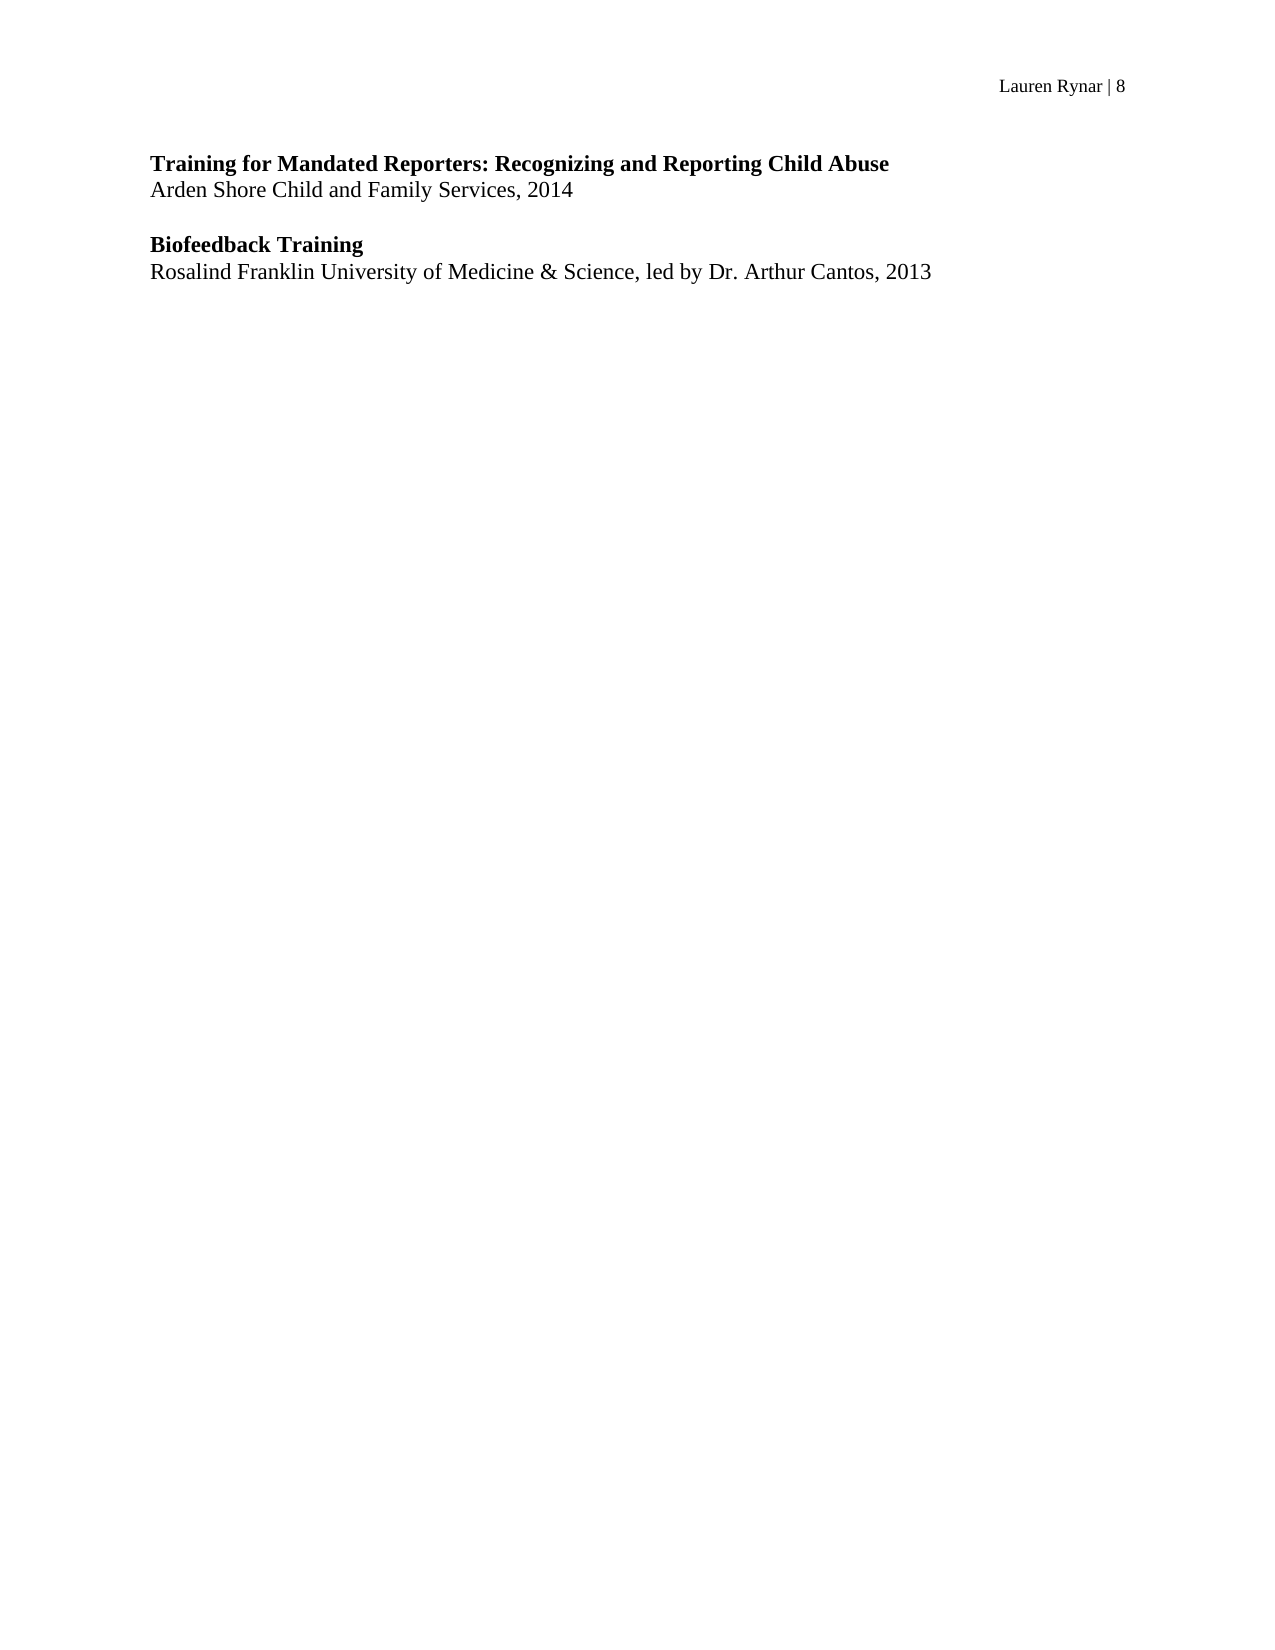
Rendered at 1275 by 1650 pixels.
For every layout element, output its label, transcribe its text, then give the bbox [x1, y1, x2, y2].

text Biofeedback Training [150, 231, 1125, 258]
text Rosalind Franklin University of Medicine & Science, led by Dr. Arthur Cantos, 2013 [150, 258, 1125, 284]
text Arden Shore Child and Family Services, 2014 [150, 176, 1125, 203]
text Training for Mandated Reporters: Recognizing and Reporting Child Abuse [150, 150, 1125, 176]
